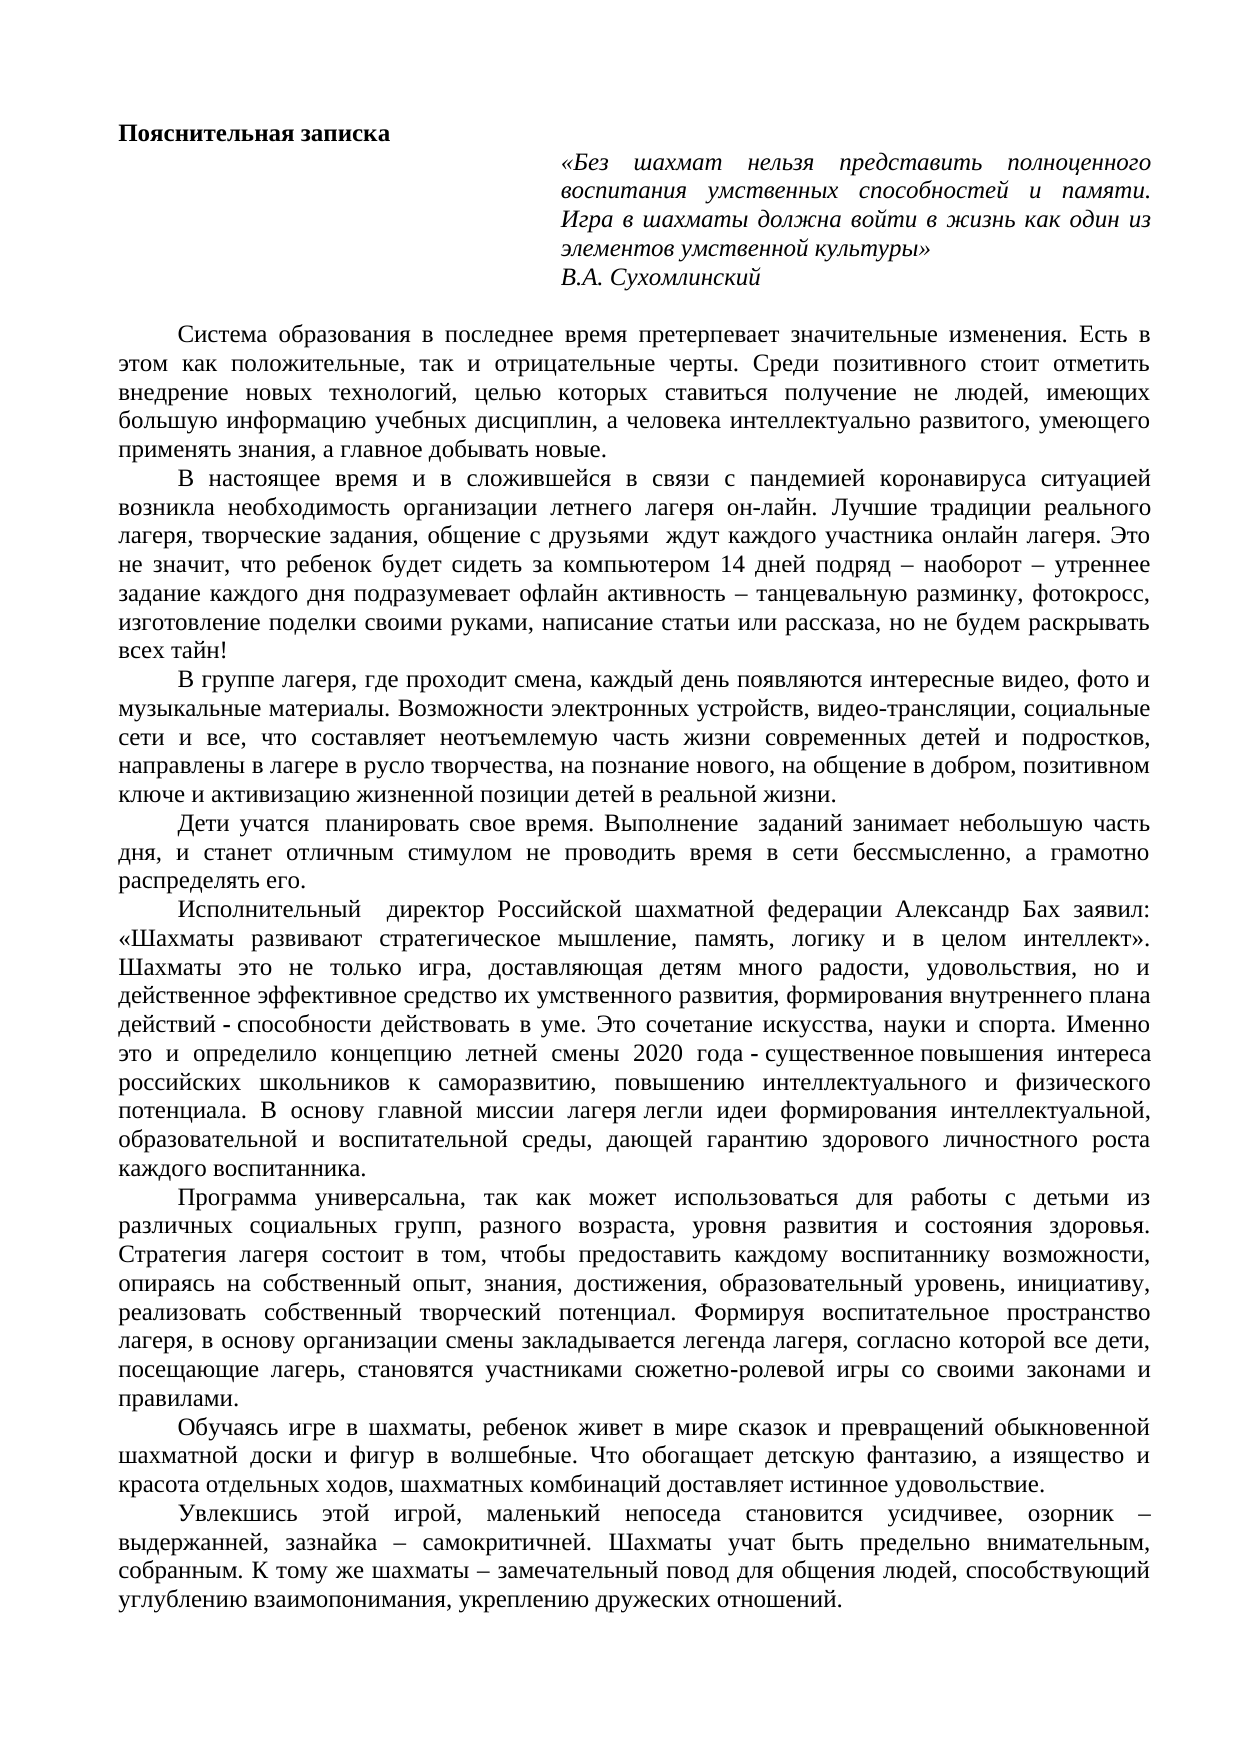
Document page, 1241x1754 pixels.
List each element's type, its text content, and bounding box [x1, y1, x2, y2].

text В.А. Сухомлинский [561, 262, 1152, 291]
text Дети учатся планировать свое время. Выполнение заданий занимает небольшую часть дня, и станет отличным стимулом не проводить время в сети бессмысленно, а грамотно распределять его. [118, 808, 1152, 894]
text В группе лагеря, где проходит смена, каждый день появляются интересные видео, фото и музыкальные материалы. Возможности электронных устройств, видео-трансляции, социальные сети и все, что составляет неотъемлемую часть жизни современных детей и подростков, направлены в лагере в русло творчества, на познание нового, на общение в добром, позитивном ключе и активизацию жизненной позиции детей в реальной жизни. [118, 664, 1152, 808]
text В настоящее время и в сложившейся в связи с пандемией коронавируса ситуацией возникла необходимость организации летнего лагеря он-лайн. Лучшие традиции реального лагеря, творческие задания, общение с друзьями ждут каждого участника онлайн лагеря. Это не значит, что ребенок будет сидеть за компьютером 14 дней подряд – наоборот – утреннее задание каждого дня подразумевает офлайн активность – танцевальную разминку, фотокросс, изготовление поделки своими руками, написание статьи или рассказа, но не будем раскрывать всех тайн! [118, 463, 1152, 664]
text Пояснительная записка [118, 118, 1152, 147]
text Программа универсальна, так как может использоваться для работы с детьми из различных социальных групп, разного возраста, уровня развития и состояния здоровья. Стратегия лагеря состоит в том, чтобы предоставить каждому воспитаннику возможности, опираясь на собственный опыт, знания, достижения, образовательный уровень, инициативу, реализовать собственный творческий потенциал. Формируя воспитательное пространство лагеря, в основу организации смены закладывается легенда лагеря, согласно которой все дети, посещающие лагерь, становятся участниками сюжетно-ролевой игры со своими законами и правилами. [118, 1182, 1152, 1412]
text Исполнительный директор Российской шахматной федерации Александр Бах заявил: «Шахматы развивают стратегическое мышление, память, логику и в целом интеллект». Шахматы это не только игра, доставляющая детям много радости, удовольствия, но и действенное эффективное средство их умственного развития, формирования внутреннего плана действий - способности действовать в уме. Это сочетание искусства, науки и спорта. Именно это и определило концепцию летней смены 2020 года - существенное повышения интереса российских школьников к саморазвитию, повышению интеллектуального и физического потенциала. В основу главной миссии лагеря легли идеи формирования интеллектуальной, образовательной и воспитательной среды, дающей гарантию здорового личностного роста каждого воспитанника. [118, 894, 1152, 1182]
text Система образования в последнее время претерпевает значительные изменения. Есть в этом как положительные, так и отрицательные черты. Среди позитивного стоит отметить внедрение новых технологий, целью которых ставиться получение не людей, имеющих большую информацию учебных дисциплин, а человека интеллектуально развитого, умеющего применять знания, а главное добывать новые. [118, 319, 1152, 463]
text Обучаясь игре в шахматы, ребенок живет в мире сказок и превращений обыкновенной шахматной доски и фигур в волшебные. Что обогащает детскую фантазию, а изящество и красота отдельных ходов, шахматных комбинаций доставляет истинное удовольствие. [118, 1412, 1152, 1498]
text «Без шахмат нельзя представить полноценного воспитания умственных способностей и памяти. Игра в шахматы должна войти в жизнь как один из элементов умственной культуры» [561, 147, 1152, 262]
text Увлекшись этой игрой, маленький непоседа становится усидчивее, озорник – выдержанней, зазнайка – самокритичней. Шахматы учат быть предельно внимательным, собранным. К тому же шахматы – замечательный повод для общения людей, способствующий углублению взаимопонимания, укреплению дружеских отношений. [118, 1498, 1152, 1613]
